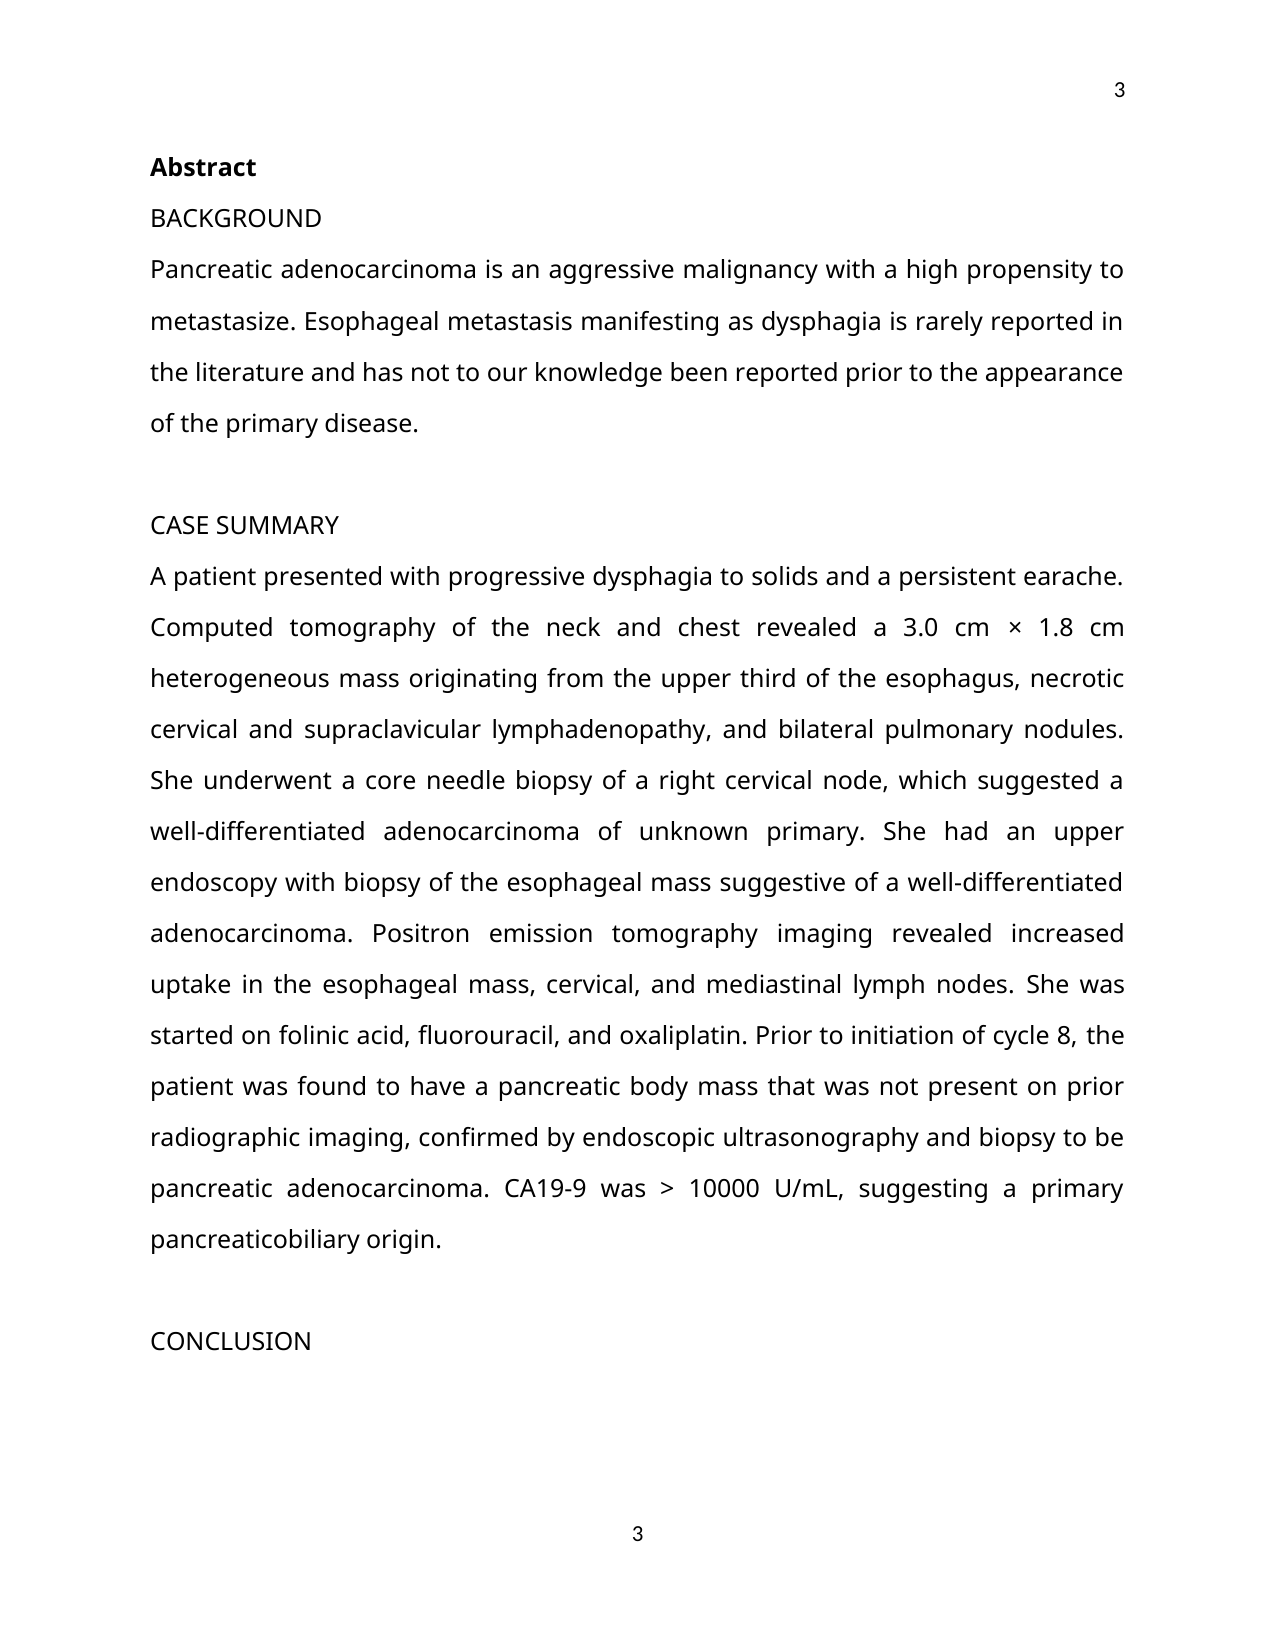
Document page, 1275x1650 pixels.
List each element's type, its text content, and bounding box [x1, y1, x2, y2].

text BACKGROUND [150, 201, 1125, 235]
text CASE SUMMARY [150, 507, 1125, 541]
text A patient presented with progressive dysphagia to solids and a persistent earache. Computed tomography of the neck and chest revealed a 3.0 cm × 1.8 cm heterogeneous mass originating from the upper third of the esophagus, necrotic cervical and supraclavicular lymphadenopathy, and bilateral pulmonary nodules. She underwent a core needle biopsy of a right cervical node, which suggested a well-differentiated adenocarcinoma of unknown primary. She had an upper endoscopy with biopsy of the esophageal mass suggestive of a well-differentiated adenocarcinoma. Positron emission tomography imaging revealed increased uptake in the esophageal mass, cervical, and mediastinal lymph nodes. She was started on folinic acid, fluorouracil, and oxaliplatin. Prior to initiation of cycle 8, the patient was found to have a pancreatic body mass that was not present on prior radiographic imaging, confirmed by endoscopic ultrasonography and biopsy to be pancreatic adenocarcinoma. CA19-9 was > 10000 U/mL, suggesting a primary pancreaticobiliary origin. [150, 558, 1125, 1256]
text Pancreatic adenocarcinoma is an aggressive malignancy with a high propensity to metastasize. Esophageal metastasis manifesting as dysphagia is rarely reported in the literature and has not to our knowledge been reported prior to the appearance of the primary disease. [150, 252, 1125, 439]
text CONCLUSION [150, 1324, 1125, 1358]
text Abstract [150, 150, 1125, 184]
